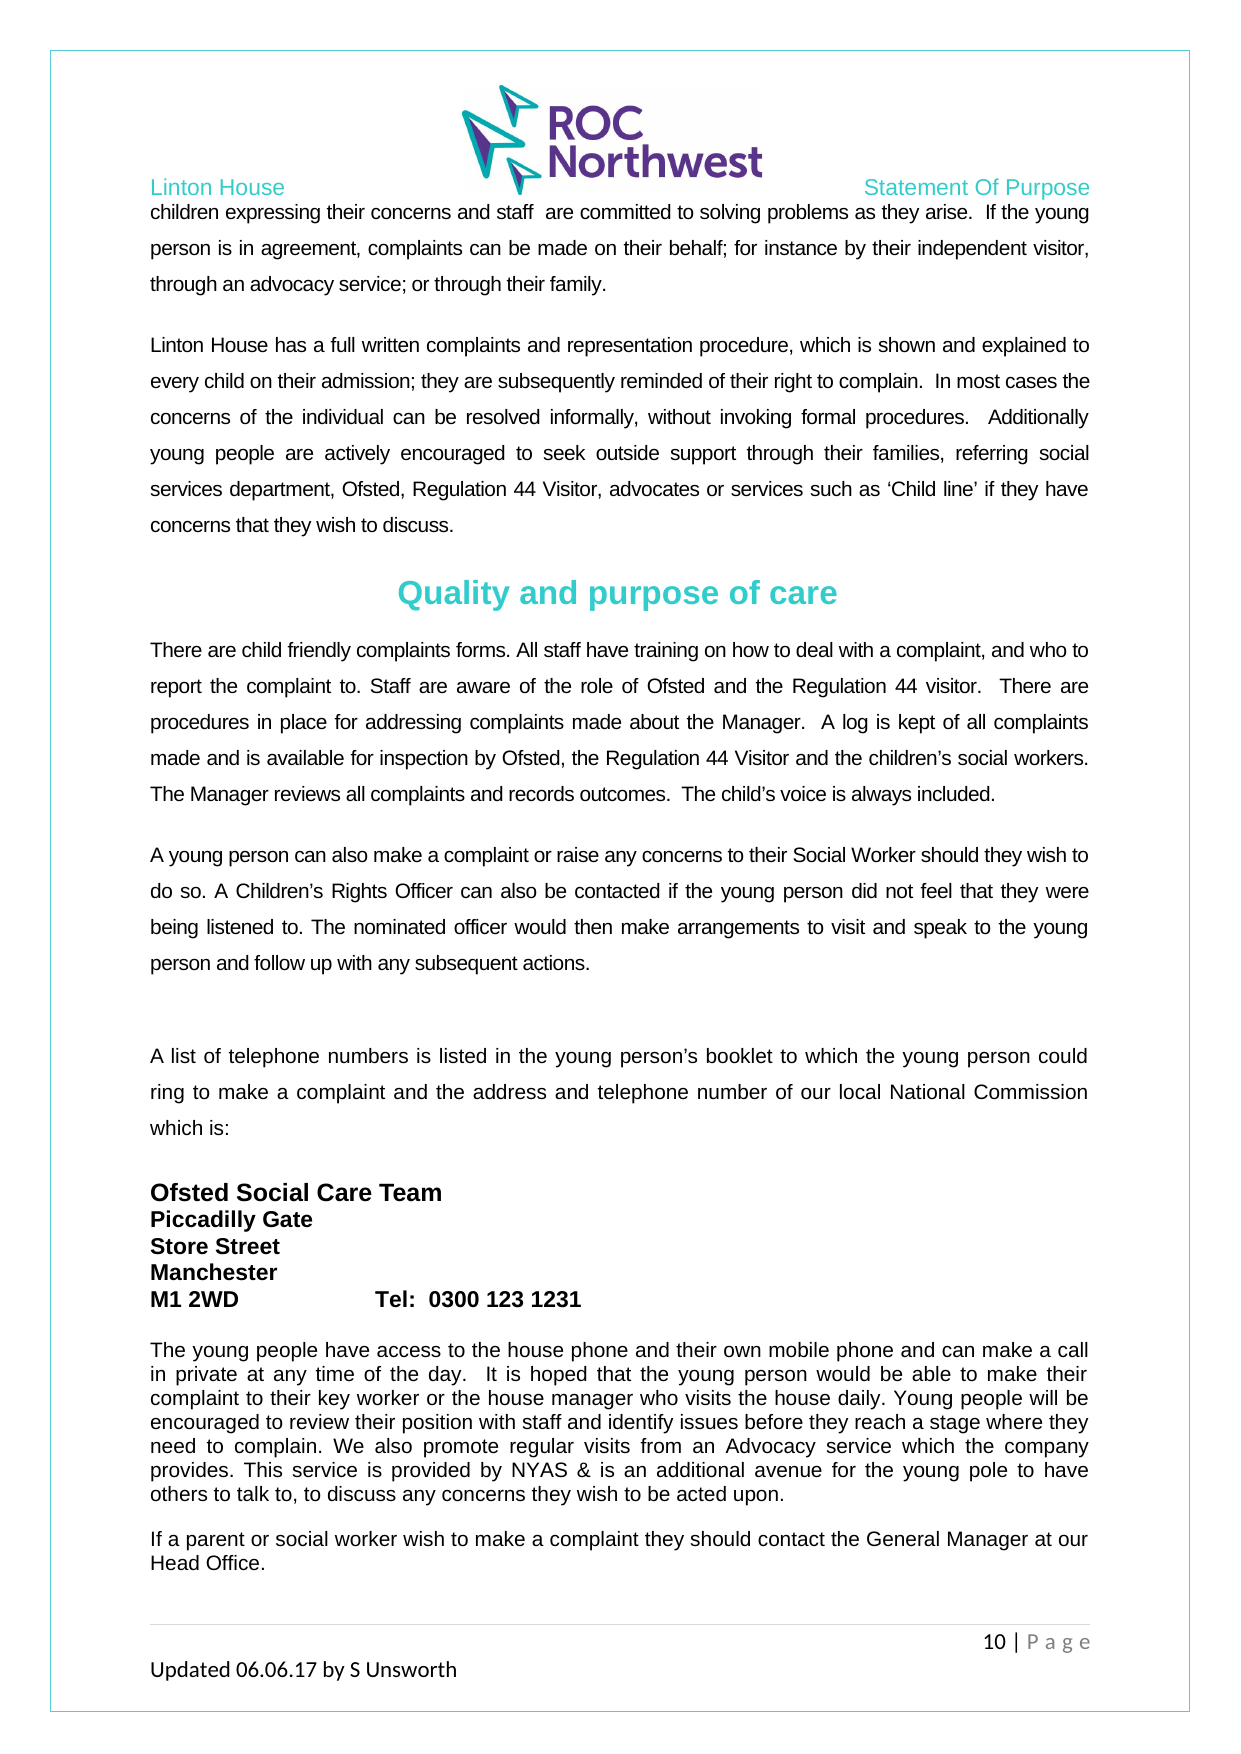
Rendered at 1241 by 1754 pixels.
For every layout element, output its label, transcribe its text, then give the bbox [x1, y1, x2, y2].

text There are child friendly complaints forms. All staff have training on how to deal with a complaint, and who to report the complaint to. Staff are aware of the role of Ofsted and the Regulation 44 visitor. There are procedures in place for addressing complaints made about the Manager. A log is kept of all complaints made and is available for inspection by Ofsted, the Regulation 44 Visitor and the children’s social workers. The Manager reviews all complaints and records outcomes. The child’s voice is always included. [150, 638, 1090, 806]
text Ofsted Social Care Team [150, 1178, 1090, 1206]
text Store Street [150, 1233, 1090, 1259]
text A young person can also make a complaint or raise any concerns to their Social Worker should they wish to do so. A Children’s Rights Officer can also be contacted if the young person did not feel that they were being listened to. The nominated officer would then make arrangements to visit and speak to the young person and follow up with any subsequent actions. [150, 843, 1090, 975]
text Quality and purpose of care [150, 573, 1090, 612]
text Piccadilly Gate [150, 1206, 1090, 1233]
text If a parent or social worker wish to make a complaint they should contact the General Manager at our Head Office. [150, 1527, 1090, 1575]
text M1 2WD Tel: 0300 123 1231 [150, 1286, 1090, 1312]
text Linton House has a full written complaints and representation procedure, which is shown and explained to every child on their admission; they are subsequently reminded of their right to complain. In most cases the concerns of the individual can be resolved informally, without invoking formal procedures. Additionally young people are actively encouraged to seek outside support through their families, referring social services department, Ofsted, Regulation 44 Visitor, advocates or services such as ‘Child line’ if they have concerns that they wish to discuss. [150, 333, 1090, 536]
text A list of telephone numbers is listed in the young person’s booklet to which the young person could ring to make a complaint and the address and telephone number of our local National Commission which is: [150, 1043, 1090, 1139]
text Manchester [150, 1259, 1090, 1286]
text The young people have access to the house phone and their own mobile phone and can make a call in private at any time of the day. It is hoped that the young person would be able to make their complaint to their key worker or the house manager who visits the house daily. Young people will be encouraged to review their position with staff and identify issues before they reach a stage where they need to complain. We also promote regular visits from an Advocacy service which the company provides. This service is provided by NYAS & is an additional avenue for the young pole to have others to talk to, to discuss any concerns they wish to be acted upon. [150, 1338, 1090, 1506]
picture [462, 85, 763, 195]
